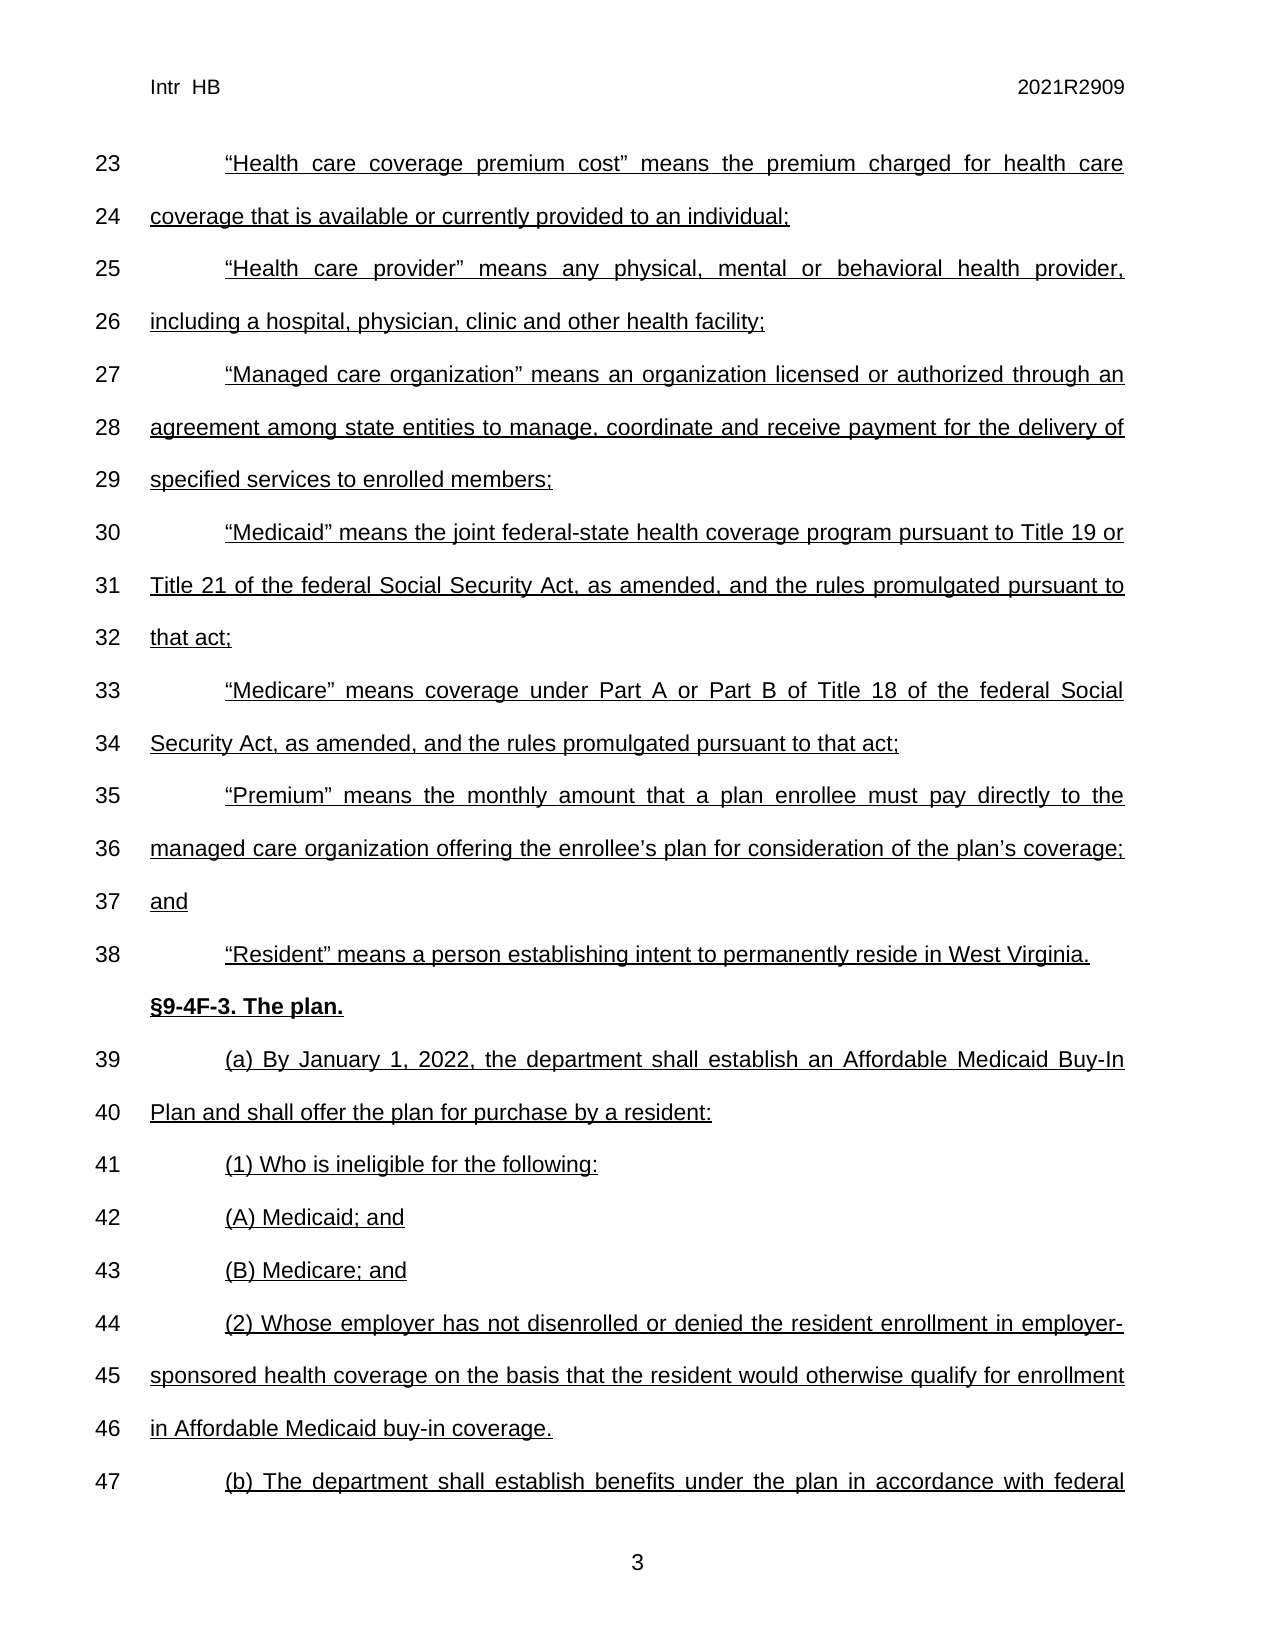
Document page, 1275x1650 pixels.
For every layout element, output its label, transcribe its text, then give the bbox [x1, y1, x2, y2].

text “Premium” means the monthly amount that a plan enrollee must pay directly to the managed care organization offering the enrollee’s plan for consideration of the plan’s coverage; and [150, 859, 1125, 914]
text (a) By January 1, 2022, the department shall establish an Affordable Medicaid Buy-In Plan and shall offer the plan for purchase by a resident: [150, 1046, 1125, 1125]
text “Health care coverage premium cost” means the premium charged for health care coverage that is available or currently provided to an individual; [150, 150, 1125, 229]
text “Health care provider” means any physical, mental or behavioral health provider, including a hospital, physician, clinic and other health facility; [150, 255, 1125, 334]
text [150, 1468, 1125, 1494]
text “Premium” means the monthly amount that a plan enrollee must pay directly to the managed care organization offering the enrollee’s plan for consideration of the plan’s coverage; and [150, 782, 1125, 858]
text “Managed care organization” means an organization licensed or authorized through an agreement among state entities to manage, coordinate and receive payment for the delivery of specified services to enrolled members; [150, 361, 1125, 436]
text (2) Whose employer has not disenrolled or denied the resident enrollment in employer-sponsored health coverage on the basis that the resident would otherwise qualify for enrollment in Affordable Medicaid buy-in coverage. [150, 1386, 1125, 1441]
text “Resident” means a person establishing intent to permanently reside in West Virginia. [150, 941, 1125, 967]
text “Medicare” means coverage under Part A or Part B of Title 18 of the federal Social Security Act, as amended, and the rules promulgated pursuant to that act; [150, 677, 1125, 756]
subtitle §9-4F-3. The plan. [150, 993, 1125, 1020]
text “Medicaid” means the joint federal-state health coverage program pursuant to Title 19 or Title 21 of the federal Social Security Act, as amended, and the rules promulgated pursuant to that act; [150, 596, 1125, 651]
text (B) Medicare; and [150, 1257, 1125, 1283]
text “Managed care organization” means an organization licensed or authorized through an agreement among state entities to manage, coordinate and receive payment for the delivery of specified services to enrolled members; [150, 438, 1125, 493]
text (1) Who is ineligible for the following: [150, 1151, 1125, 1178]
text (2) Whose employer has not disenrolled or denied the resident enrollment in employer-sponsored health coverage on the basis that the resident would otherwise qualify for enrollment in Affordable Medicaid buy-in coverage. [150, 1309, 1125, 1385]
text (A) Medicaid; and [150, 1204, 1125, 1231]
text “Medicaid” means the joint federal-state health coverage program pursuant to Title 19 or Title 21 of the federal Social Security Act, as amended, and the rules promulgated pursuant to that act; [150, 519, 1125, 594]
